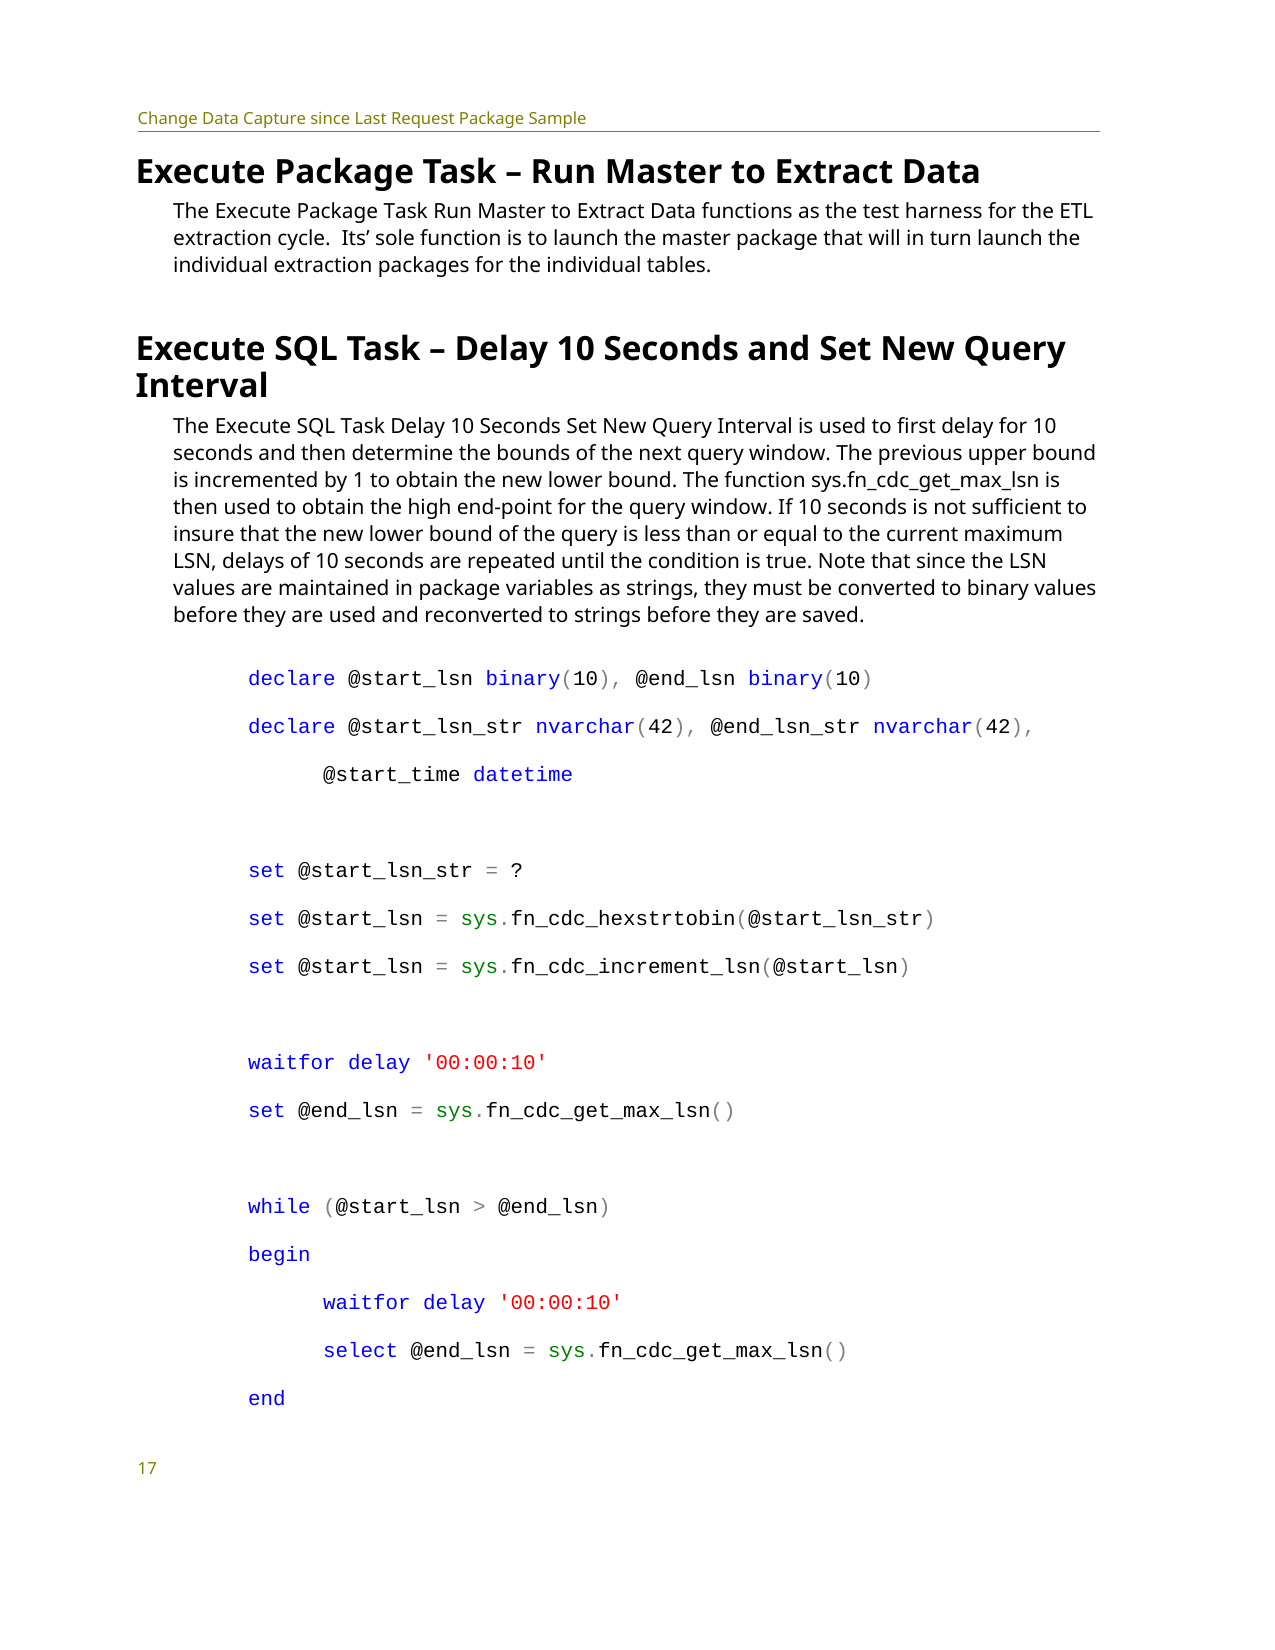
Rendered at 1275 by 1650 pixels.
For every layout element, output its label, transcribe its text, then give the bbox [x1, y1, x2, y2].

text The Execute Package Task Run Master to Extract Data functions as the test harness for the ETL extraction cycle. Its’ sole function is to launch the master package that will in turn launch the individual extraction packages for the individual tables. [173, 197, 1102, 278]
text set @start_lsn = sys.fn_cdc_increment_lsn(@start_lsn) [248, 956, 1102, 979]
text declare @start_lsn binary(10), @end_lsn binary(10) [248, 668, 1102, 691]
text declare @start_lsn_str nvarchar(42), @end_lsn_str nvarchar(42), [248, 716, 1102, 739]
text set @start_lsn = sys.fn_cdc_hexstrtobin(@start_lsn_str) [248, 908, 1102, 931]
text begin [248, 1244, 1102, 1268]
text set @end_lsn = sys.fn_cdc_get_max_lsn() [248, 1100, 1102, 1123]
text @start_time datetime [248, 764, 1102, 787]
text set @start_lsn_str = ? [248, 860, 1102, 883]
subtitle Execute Package Task – Run Master to Extract Data [135, 153, 1102, 191]
text end [248, 1388, 1102, 1412]
subtitle Execute SQL Task – Delay 10 Seconds and Set New Query Interval [135, 330, 1102, 405]
text waitfor delay '00:00:10' [248, 1052, 1102, 1076]
text select @end_lsn = sys.fn_cdc_get_max_lsn() [248, 1340, 1102, 1364]
text while (@start_lsn > @end_lsn) [248, 1196, 1102, 1219]
text waitfor delay '00:00:10' [248, 1292, 1102, 1316]
text The Execute SQL Task Delay 10 Seconds Set New Query Interval is used to first delay for 10 seconds and then determine the bounds of the next query window. The previous upper bound is incremented by 1 to obtain the new lower bound. The function sys.fn_cdc_get_max_lsn is then used to obtain the high end-point for the query window. If 10 seconds is not sufficient to insure that the new lower bound of the query is less than or equal to the current maximum LSN, delays of 10 seconds are repeated until the condition is true. Note that since the LSN values are maintained in package variables as strings, they must be converted to binary values before they are used and reconverted to strings before they are saved. [173, 411, 1102, 628]
